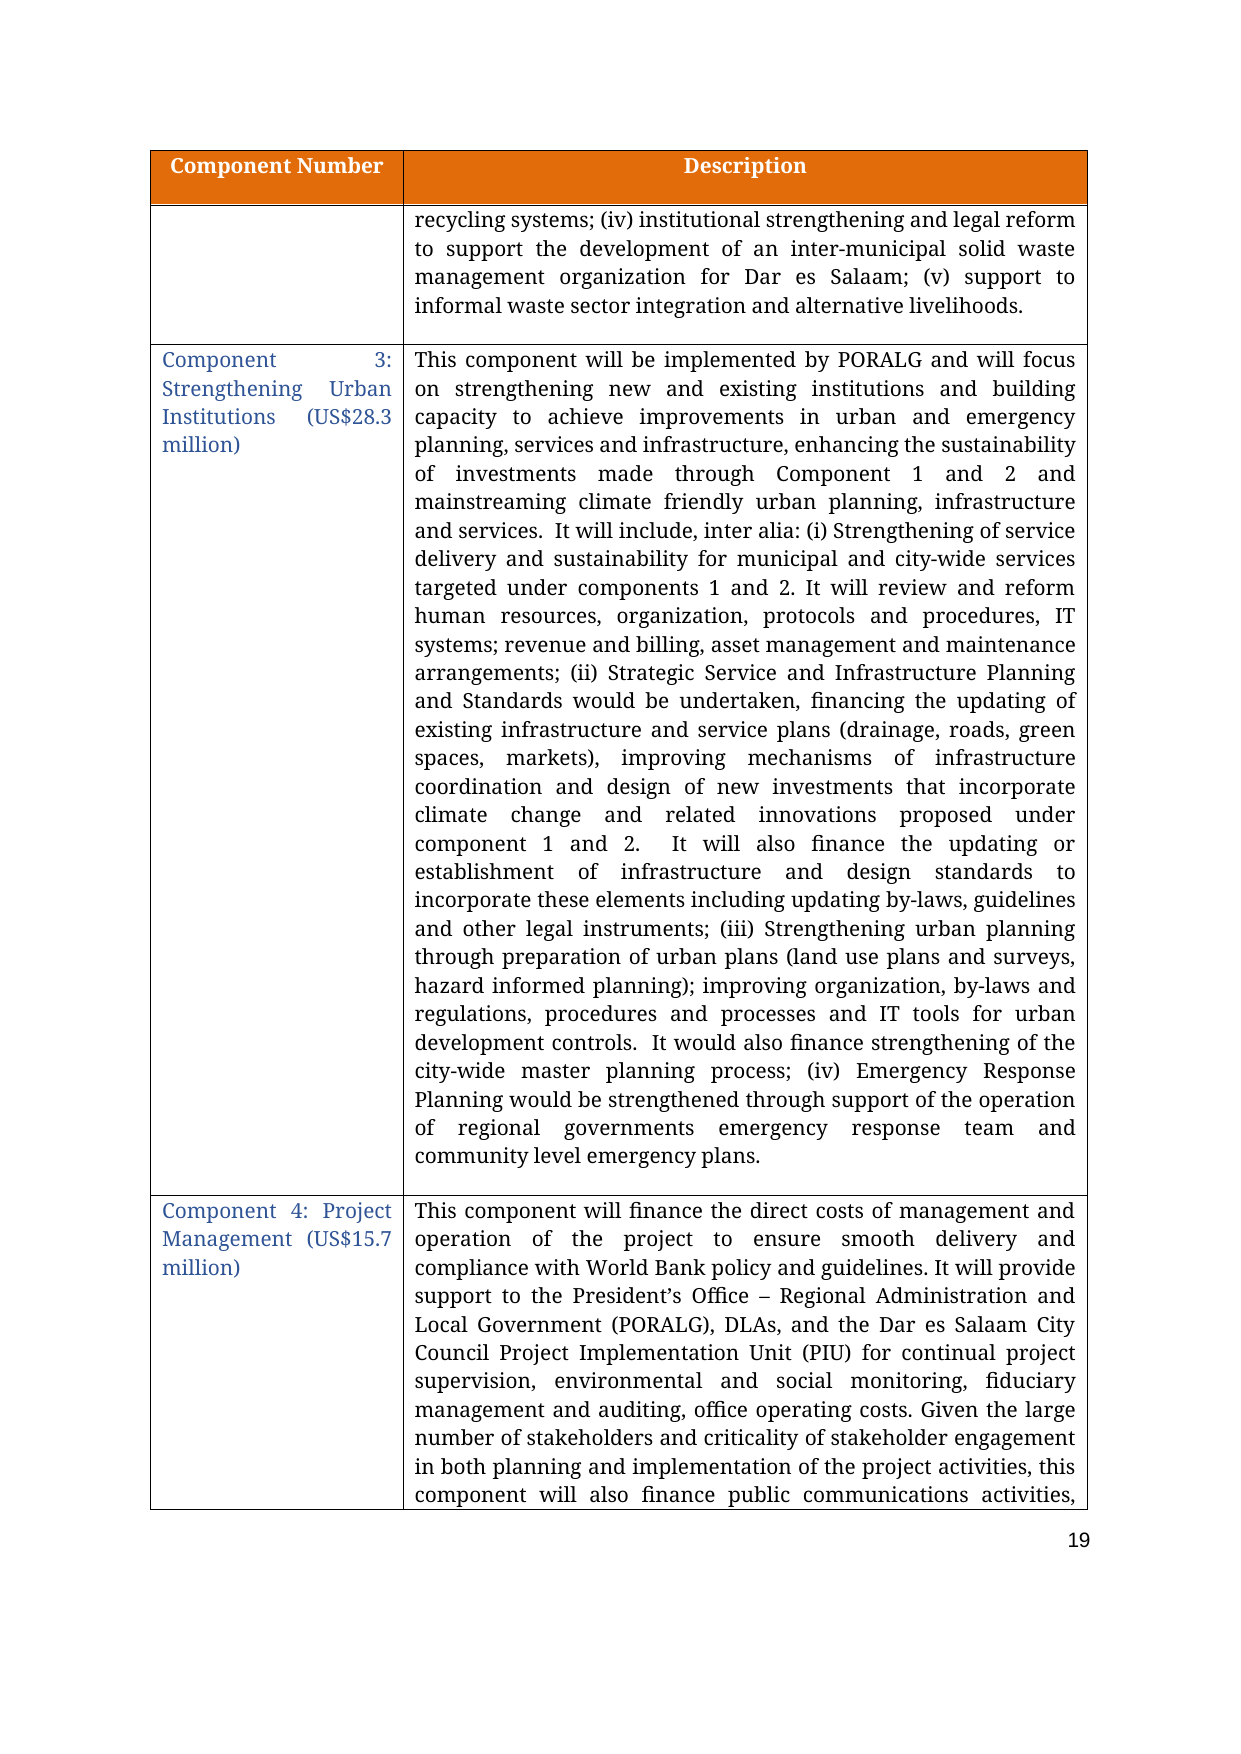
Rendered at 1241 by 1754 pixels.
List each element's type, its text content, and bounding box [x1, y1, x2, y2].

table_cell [151, 1196, 403, 1509]
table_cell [404, 1196, 1087, 1509]
table_header Description [404, 151, 1087, 204]
table_cell Component 3: Strengthening Urban Institutions (US$28.3 million) [151, 345, 403, 1195]
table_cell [404, 206, 1087, 344]
table_header Component Number [151, 151, 403, 204]
table_cell This component will be implemented by PORALG and will focus on strengthening new and existing institutions and building capacity to achieve improvements in urban and emergency planning, services and infrastructure, enhancing the sustainability of investments made through Component 1 and 2 and mainstreaming climate friendly urban planning, infrastructure and services. It will include, inter alia: (i) Strengthening of service delivery and sustainability for municipal and city-wide services targeted under components 1 and 2. It will review and reform human resources, organization, protocols and procedures, IT systems; revenue and billing, asset management and maintenance arrangements; (ii) Strategic Service and Infrastructure Planning and Standards would be undertaken, financing the updating of existing infrastructure and service plans (drainage, roads, green spaces, markets), improving mechanisms of infrastructure coordination and design of new investments that incorporate climate change and related innovations proposed under component 1 and 2. It will also finance the updating or establishment of infrastructure and design standards to incorporate these elements including updating by-laws, guidelines and other legal instruments; (iii) Strengthening urban planning through preparation of urban plans (land use plans and surveys, hazard informed planning); improving organization, by-laws and regulations, procedures and processes and IT tools for urban development controls. It would also finance strengthening of the city-wide master planning process; (iv) Emergency Response Planning would be strengthened through support of the operation of regional governments emergency response team and community level emergency plans. [404, 345, 1087, 1195]
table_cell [151, 206, 403, 344]
